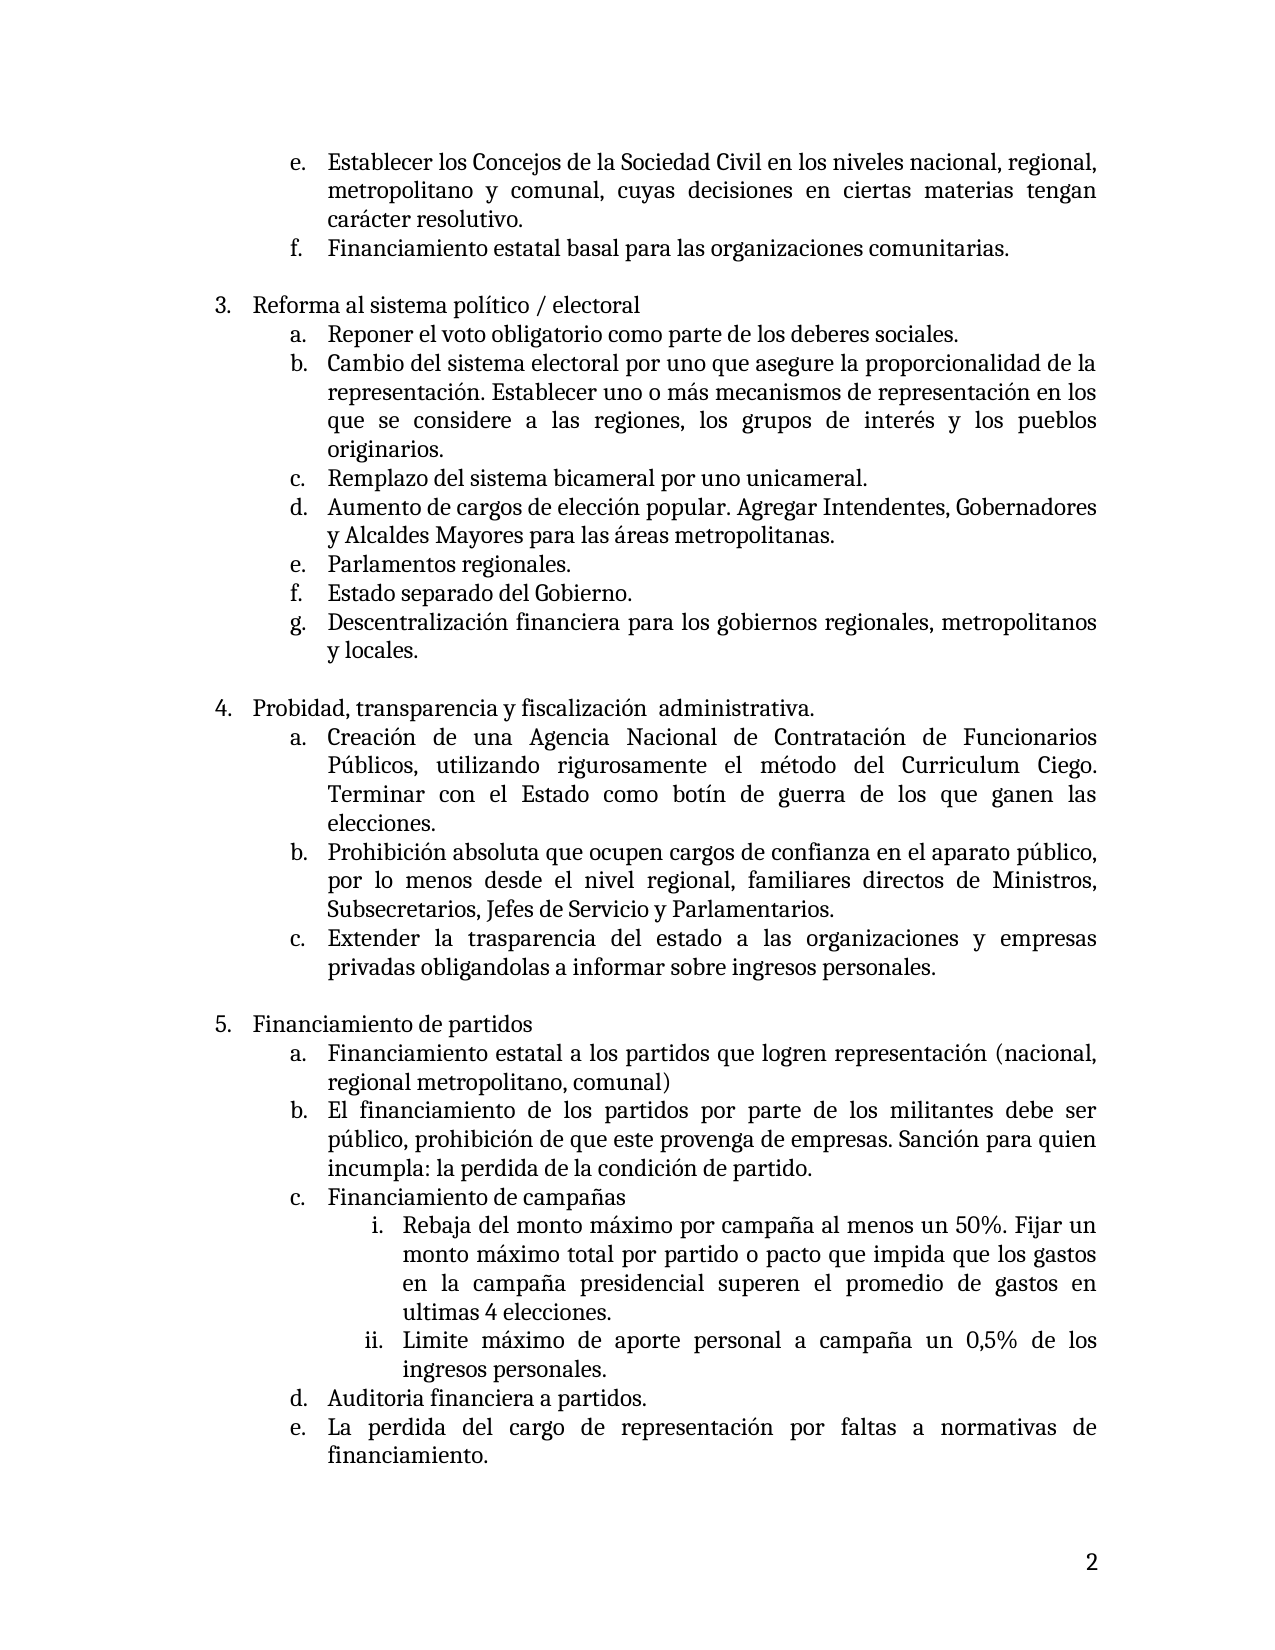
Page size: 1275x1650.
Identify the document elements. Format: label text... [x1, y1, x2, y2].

list Extender la trasparencia del estado a las organizaciones y empresas privadas obligandolas a informar sobre ingresos personales. [290, 924, 1098, 981]
list Rebaja del monto máximo por campaña al menos un 50%. Fijar un monto máximo total por partido o pacto que impida que los gastos en la campaña presidencial superen el promedio de gastos en ultimas 4 elecciones. [383, 1211, 1098, 1326]
list Establecer los Concejos de la Sociedad Civil en los niveles nacional, regional, metropolitano y comunal, cuyas decisiones en ciertas materias tengan carácter resolutivo. [290, 148, 1098, 234]
list Financiamiento estatal basal para las organizaciones comunitarias. [290, 234, 1098, 263]
list Auditoria financiera a partidos. [290, 1384, 1098, 1413]
list Aumento de cargos de elección popular. Agregar Intendentes, Gobernadores y Alcaldes Mayores para las áreas metropolitanas. [290, 493, 1098, 550]
list Financiamiento estatal a los partidos que logren representación (nacional, regional metropolitano, comunal) [290, 1039, 1098, 1096]
list La perdida del cargo de representación por faltas a normativas de financiamiento. [290, 1413, 1098, 1470]
list Limite máximo de aporte personal a campaña un 0,5% de los ingresos personales. [383, 1326, 1098, 1384]
list Financiamiento de campañas [290, 1183, 1098, 1211]
list Cambio del sistema electoral por uno que asegure la proporcionalidad de la representación. Establecer uno o más mecanismos de representación en los que se considere a las regiones, los grupos de interés y los pueblos originarios. [290, 349, 1098, 464]
list Reponer el voto obligatorio como parte de los deberes sociales. [290, 320, 1098, 349]
list Prohibición absoluta que ocupen cargos de confianza en el aparato público, por lo menos desde el nivel regional, familiares directos de Ministros, Subsecretarios, Jefes de Servicio y Parlamentarios. [290, 838, 1098, 924]
list Creación de una Agencia Nacional de Contratación de Funcionarios Públicos, utilizando rigurosamente el método del Curriculum Ciego. Terminar con el Estado como botín de guerra de los que ganen las elecciones. [290, 723, 1098, 838]
list Parlamentos regionales. [290, 550, 1098, 579]
list Financiamiento de partidos [215, 1010, 1098, 1039]
list Probidad, transparencia y fiscalización administrativa. [215, 694, 1098, 723]
list Reforma al sistema político / electoral [215, 291, 1098, 320]
list Remplazo del sistema bicameral por uno unicameral. [290, 464, 1098, 493]
list Descentralización financiera para los gobiernos regionales, metropolitanos y locales. [290, 608, 1098, 665]
list Estado separado del Gobierno. [290, 579, 1098, 608]
list El financiamiento de los partidos por parte de los militantes debe ser público, prohibición de que este provenga de empresas. Sanción para quien incumpla: la perdida de la condición de partido. [290, 1096, 1098, 1183]
